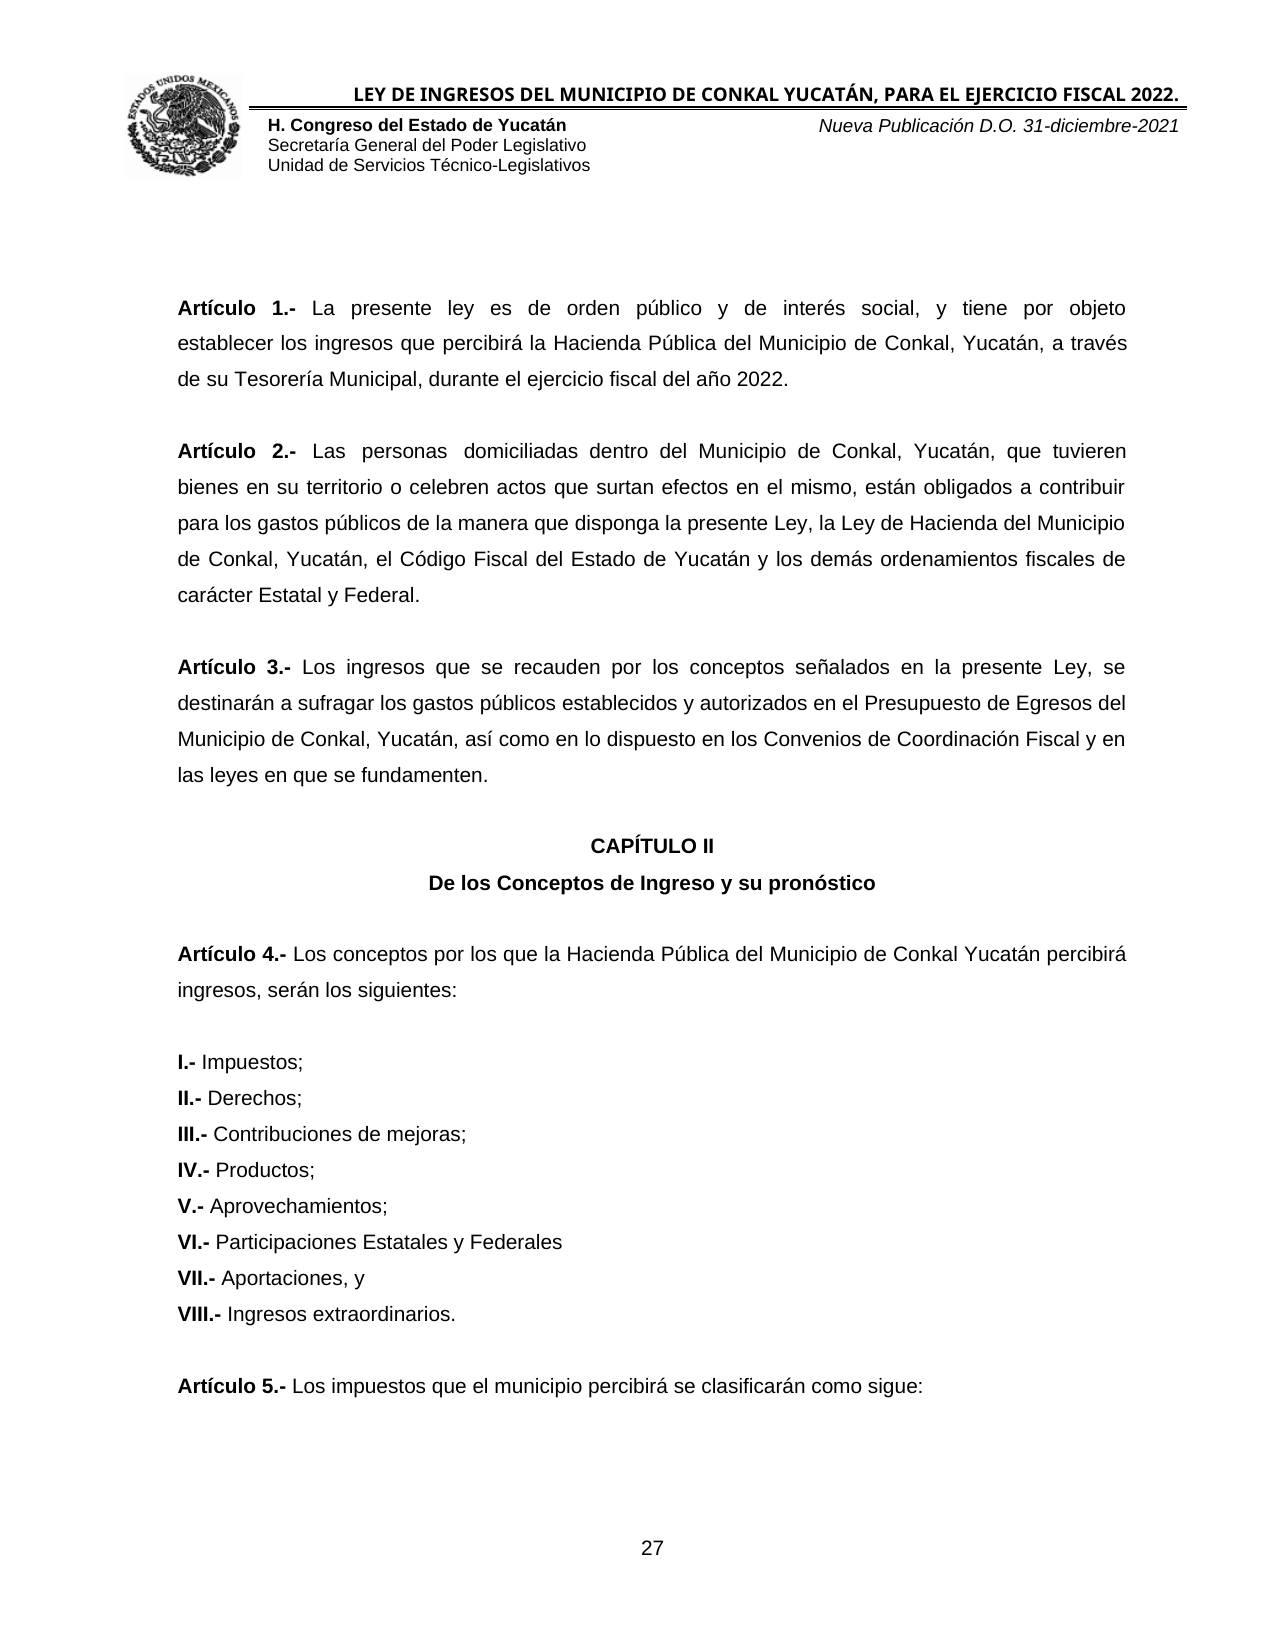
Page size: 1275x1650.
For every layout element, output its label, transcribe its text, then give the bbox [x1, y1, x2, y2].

text De los Conceptos de Ingreso y su pronóstico [177, 870, 1127, 894]
text I.- Impuestos; [177, 1050, 1127, 1074]
text II.- Derechos; [177, 1086, 1127, 1110]
text Artículo 1.- La presente ley es de orden público y de interés social, y tiene por objeto establecer los ingresos que percibirá la Hacienda Pública del Municipio de Conkal, Yucatán, a través de su Tesorería Municipal, durante el ejercicio fiscal del año 2022. [177, 295, 1127, 391]
text Artículo 4.- Los conceptos por los que la Hacienda Pública del Municipio de Conkal Yucatán percibirá ingresos, serán los siguientes: [177, 942, 1127, 1002]
text IV.- Productos; [177, 1158, 1127, 1182]
text CAPÍTULO II [177, 834, 1127, 858]
text III.- Contribuciones de mejoras; [177, 1122, 1127, 1146]
text Artículo 5.- Los impuestos que el municipio percibirá se clasificarán como sigue: [177, 1373, 1127, 1397]
text VII.- Aportaciones, y [177, 1266, 1127, 1289]
text V.- Aprovechamientos; [177, 1194, 1127, 1218]
text Artículo 3.- Los ingresos que se recauden por los conceptos señalados en la presente Ley, se destinarán a sufragar los gastos públicos establecidos y autorizados en el Presupuesto de Egresos del Municipio de Conkal, Yucatán, así como en lo dispuesto en los Convenios de Coordinación Fiscal y en las leyes en que se fundamenten. [177, 655, 1127, 786]
text VIII.- Ingresos extraordinarios. [177, 1302, 1127, 1326]
text Artículo 2.- Las personas domiciliadas dentro del Municipio de Conkal, Yucatán, que tuvieren bienes en su territorio o celebren actos que surtan efectos en el mismo, están obligados a contribuir para los gastos públicos de la manera que disponga la presente Ley, la Ley de Hacienda del Municipio de Conkal, Yucatán, el Código Fiscal del Estado de Yucatán y los demás ordenamientos fiscales de carácter Estatal y Federal. [177, 439, 1127, 607]
text VI.- Participaciones Estatales y Federales [177, 1230, 1127, 1254]
